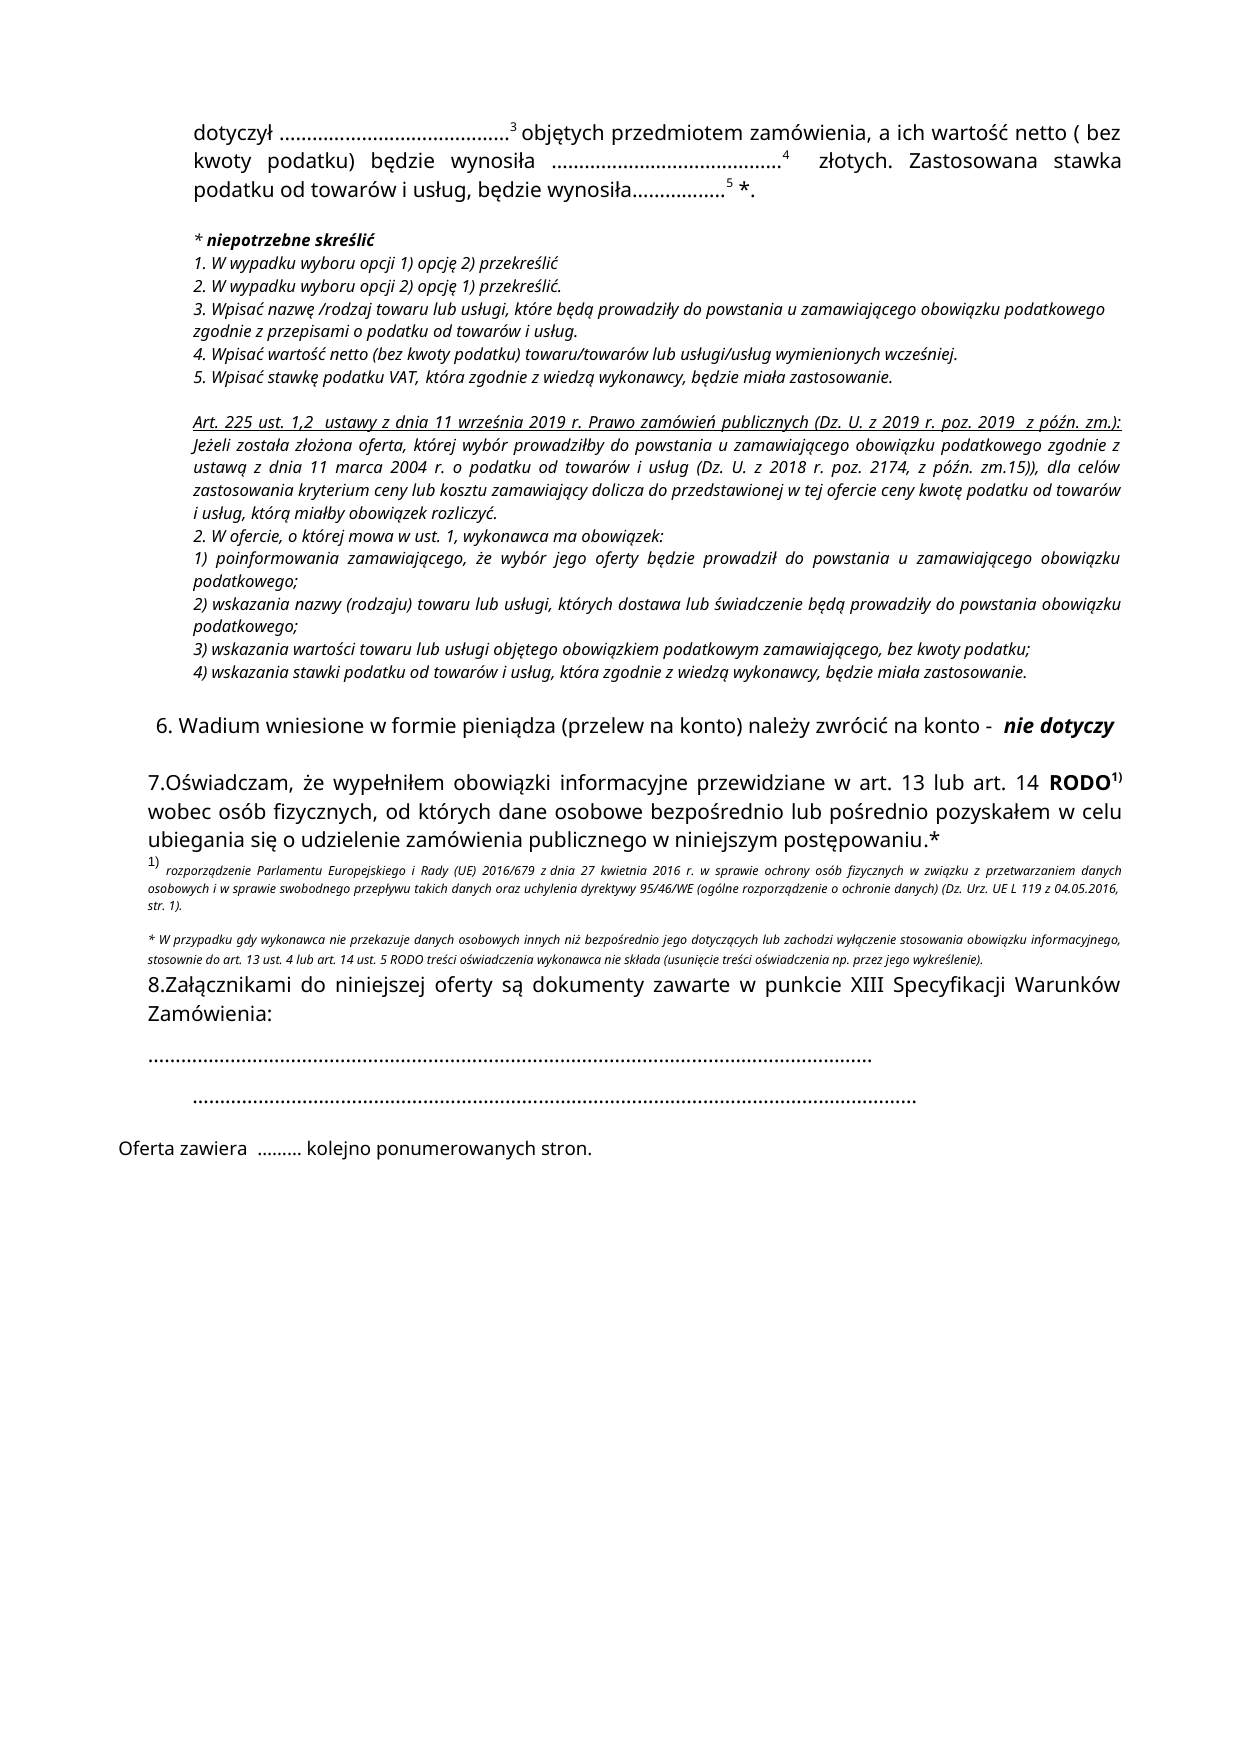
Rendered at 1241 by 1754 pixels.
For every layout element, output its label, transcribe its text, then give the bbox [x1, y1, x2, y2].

text 7.Oświadczam, że wypełniłem obowiązki informacyjne przewidziane w art. 13 lub art. 14 RODO1) wobec osób fizycznych, od których dane osobowe bezpośrednio lub pośrednio pozyskałem w celu ubiegania się o udzielenie zamówienia publicznego w niniejszym postępowaniu.* [148, 768, 1122, 854]
text …………………………………………………………………………………………………………………… [118, 1081, 1122, 1109]
text 2) wskazania nazwy (rodzaju) towaru lub usługi, których dostawa lub świadczenie będą prowadziły do powstania obowiązku podatkowego; [193, 592, 1122, 638]
text 4. Wpisać wartość netto (bez kwoty podatku) towaru/towarów lub usługi/usług wymienionych wcześniej. [193, 342, 1122, 365]
text 5. Wpisać stawkę podatku VAT, która zgodnie z wiedzą wykonawcy, będzie miała zastosowanie. [193, 365, 1122, 388]
text 2. W ofercie, o której mowa w ust. 1, wykonawca ma obowiązek: [193, 524, 1122, 547]
text 4) wskazania stawki podatku od towarów i usług, która zgodnie z wiedzą wykonawcy, będzie miała zastosowanie. [193, 660, 1122, 683]
text 2. W wypadku wyboru opcji 2) opcję 1) przekreślić. [193, 274, 1122, 297]
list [156, 118, 1122, 203]
text 8.Załącznikami do niniejszej oferty są dokumenty zawarte w punkcie XIII Specyfikacji Warunków Zamówienia: [148, 971, 1122, 1027]
text 3. Wpisać nazwę /rodzaj towaru lub usługi, które będą prowadziły do powstania u zamawiającego obowiązku podatkowego zgodnie z przepisami o podatku od towarów i usług. [193, 297, 1122, 342]
text 3) wskazania wartości towaru lub usługi objętego obowiązkiem podatkowym zamawiającego, bez kwoty podatku; [193, 638, 1122, 660]
text …………………………………………………………………………………………………………………… [148, 1040, 1122, 1068]
text 1) rozporządzenie Parlamentu Europejskiego i Rady (UE) 2016/679 z dnia 27 kwietnia 2016 r. w sprawie ochrony osób fizycznych w związku z przetwarzaniem danych osobowych i w sprawie swobodnego przepływu takich danych oraz uchylenia dyrektywy 95/46/WE (ogólne rozporządzenie o ochronie danych) (Dz. Urz. UE L 119 z 04.05.2016, str. 1). [148, 854, 1122, 914]
text Oferta zawiera ……… kolejno ponumerowanych stron. [118, 1135, 1122, 1160]
text * W przypadku gdy wykonawca nie przekazuje danych osobowych innych niż bezpośrednio jego dotyczących lub zachodzi wyłączenie stosowania obowiązku informacyjnego, stosownie do art. 13 ust. 4 lub art. 14 ust. 5 RODO treści oświadczenia wykonawca nie składa (usunięcie treści oświadczenia np. przez jego wykreślenie). [148, 931, 1122, 968]
text 1) poinformowania zamawiającego, że wybór jego oferty będzie prowadził do powstania u zamawiającego obowiązku podatkowego; [193, 547, 1122, 592]
text * niepotrzebne skreślić [193, 229, 1122, 252]
text 1. W wypadku wyboru opcji 1) opcję 2) przekreślić [193, 252, 1122, 274]
text 6. Wadium wniesione w formie pieniądza (przelew na konto) należy zwrócić na konto - nie dotyczy [156, 712, 1122, 740]
text Art. 225 ust. 1,2 ustawy z dnia 11 września 2019 r. Prawo zamówień publicznych (Dz. U. z 2019 r. poz. 2019 z późn. zm.): Jeżeli została złożona oferta, której wybór prowadziłby do powstania u zamawiającego obowiązku podatkowego zgodnie z ustawą z dnia 11 marca 2004 r. o podatku od towarów i usług (Dz. U. z 2018 r. poz. 2174, z późn. zm.15)), dla celów zastosowania kryterium ceny lub kosztu zamawiający dolicza do przedstawionej w tej ofercie ceny kwotę podatku od towarów i usług, którą miałby obowiązek rozliczyć. [193, 431, 1122, 524]
